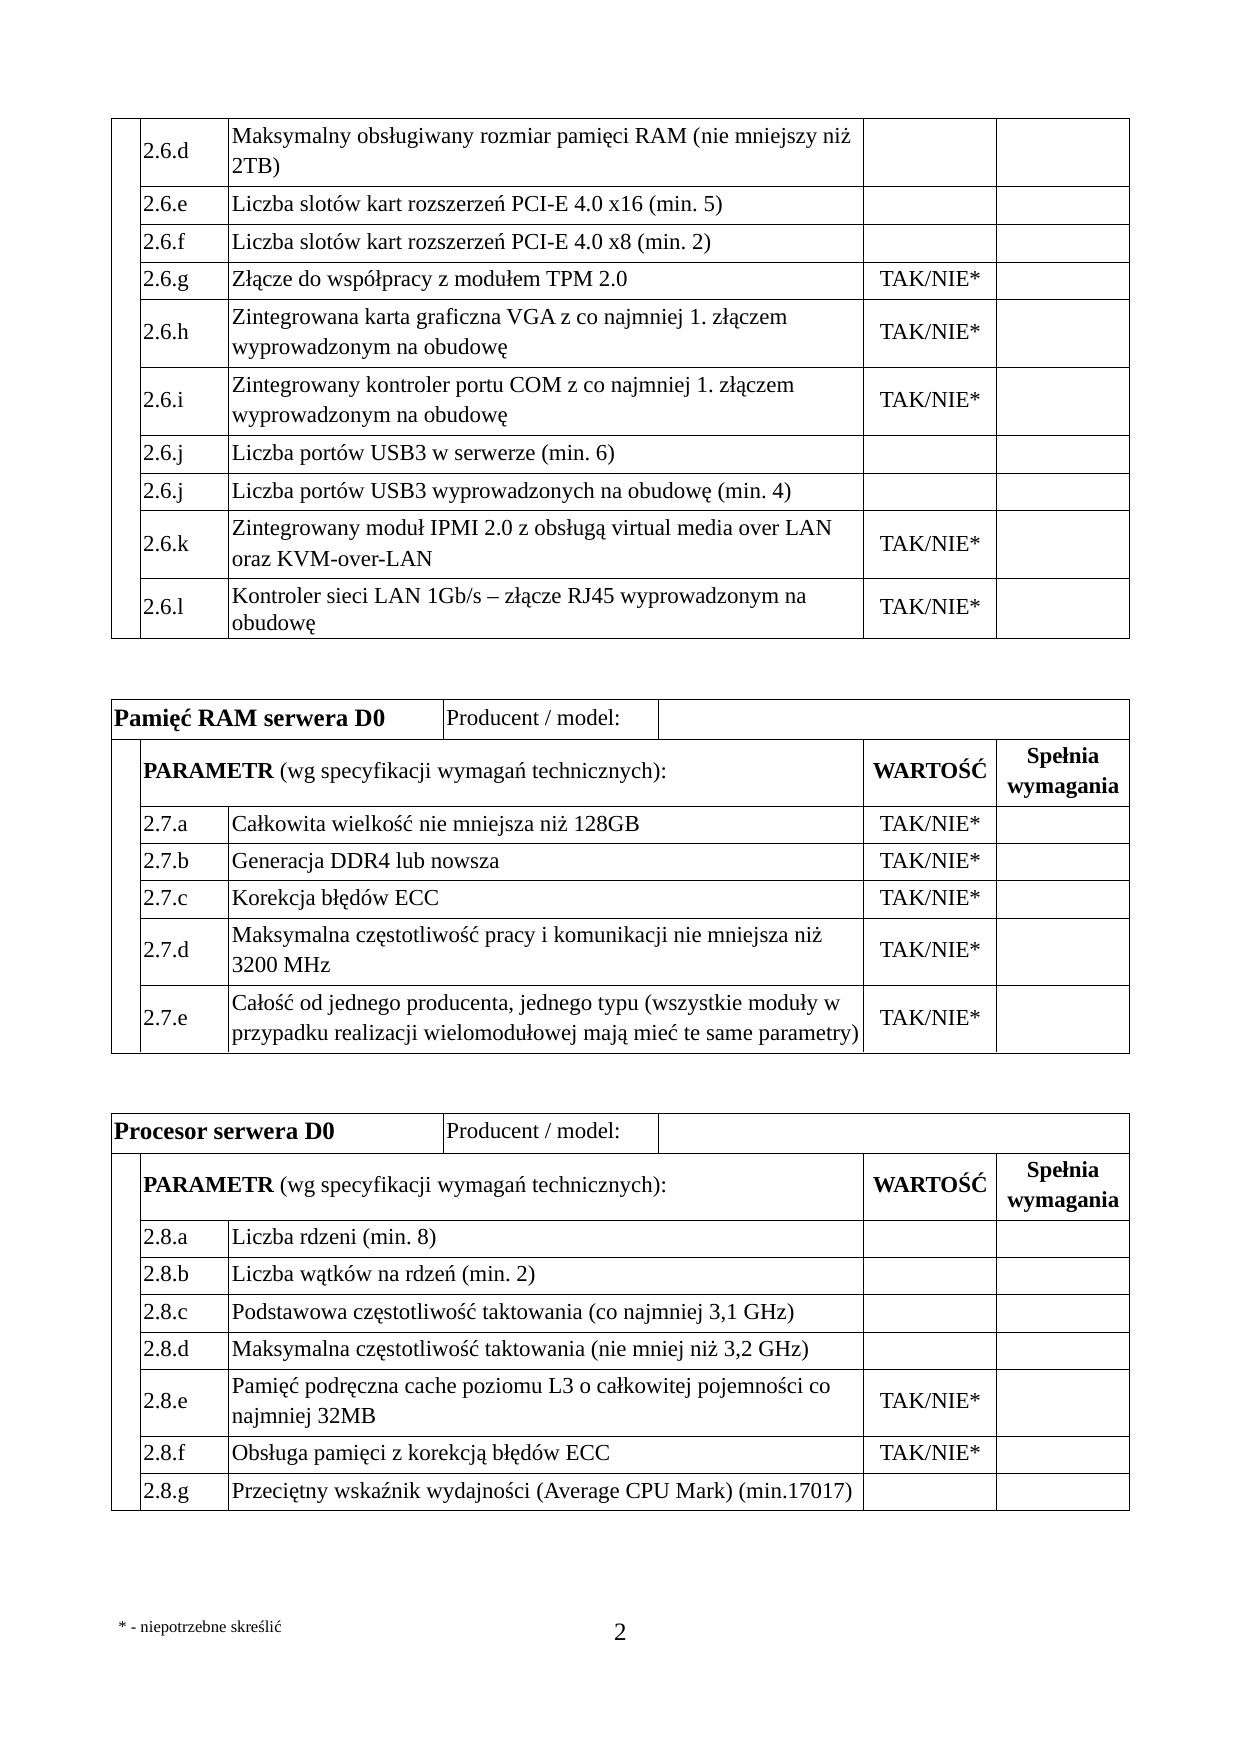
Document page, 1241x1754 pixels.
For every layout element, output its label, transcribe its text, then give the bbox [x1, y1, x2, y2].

table_cell Liczba portów USB3 w serwerze (min. 6) [229, 436, 863, 473]
table_cell [864, 1295, 996, 1331]
table_cell 2.8.b [141, 1258, 228, 1294]
table_cell 2.6.g [141, 263, 228, 299]
table_cell [997, 579, 1129, 638]
table_cell Całość od jednego producenta, jednego typu (wszystkie moduły w przypadku realizacji wielomodułowej mają mieć te same parametry) [229, 986, 863, 1052]
table_cell 2.8.d [141, 1333, 228, 1368]
table_cell TAK/NIE* [864, 263, 996, 299]
table_cell Zintegrowana karta graficzna VGA z co najmniej 1. złączem wyprowadzonym na obudowę [229, 300, 863, 367]
table_cell PARAMETR (wg specyfikacji wymagań technicznych): [141, 740, 863, 806]
table_header Producent / model: [444, 700, 658, 739]
table_cell Spełnia wymagania [997, 740, 1129, 806]
table_cell [997, 300, 1129, 367]
table_header Producent / model: [444, 1114, 658, 1152]
table_cell [112, 1154, 140, 1510]
table_cell [997, 225, 1129, 261]
table_cell Kontroler sieci LAN 1Gb/s – złącze RJ45 wyprowadzonym na obudowę [229, 579, 863, 638]
table_cell [864, 1221, 996, 1257]
table_header Pamięć RAM serwera D0 [112, 700, 443, 739]
table_cell [997, 1437, 1129, 1473]
table_cell Maksymalna częstotliwość taktowania (nie mniej niż 3,2 GHz) [229, 1333, 863, 1368]
table_cell TAK/NIE* [864, 844, 996, 880]
table_cell [997, 119, 1129, 186]
table_cell 2.8.e [141, 1370, 228, 1436]
table_cell TAK/NIE* [864, 807, 996, 843]
table_header [659, 700, 1129, 739]
table_cell [997, 1221, 1129, 1257]
table_header Procesor serwera D0 [112, 1114, 443, 1152]
table_cell TAK/NIE* [864, 919, 996, 985]
table_cell [997, 1258, 1129, 1294]
table_cell Liczba portów USB3 wyprowadzonych na obudowę (min. 4) [229, 474, 863, 510]
table_cell TAK/NIE* [864, 1437, 996, 1473]
table_cell 2.6.h [141, 300, 228, 367]
table_cell PARAMETR (wg specyfikacji wymagań technicznych): [141, 1154, 863, 1220]
table_cell 2.8.g [141, 1474, 228, 1510]
table_cell 2.6.e [141, 187, 228, 224]
table_cell Całkowita wielkość nie mniejsza niż 128GB [229, 807, 863, 843]
table_cell 2.8.c [141, 1295, 228, 1331]
table_cell [997, 881, 1129, 918]
table_cell [997, 187, 1129, 224]
table_cell [997, 368, 1129, 435]
table_cell 2.6.j [141, 436, 228, 473]
table_cell 2.6.l [141, 579, 228, 638]
table_cell Maksymalny obsługiwany rozmiar pamięci RAM (nie mniejszy niż 2TB) [229, 119, 863, 186]
table_cell [864, 119, 996, 186]
table_cell [864, 474, 996, 510]
table_cell [997, 474, 1129, 510]
table_cell [112, 740, 140, 1052]
table_cell 2.8.f [141, 1437, 228, 1473]
table_cell TAK/NIE* [864, 881, 996, 918]
table_cell 2.6.j [141, 474, 228, 510]
table_cell Liczba slotów kart rozszerzeń PCI-E 4.0 x16 (min. 5) [229, 187, 863, 224]
table_cell [864, 1474, 996, 1510]
table_cell [997, 844, 1129, 880]
table_cell Liczba rdzeni (min. 8) [229, 1221, 863, 1257]
table_cell TAK/NIE* [864, 986, 996, 1052]
table_cell TAK/NIE* [864, 368, 996, 435]
table_cell TAK/NIE* [864, 300, 996, 367]
table_cell [997, 919, 1129, 985]
table_cell WARTOŚĆ [864, 740, 996, 806]
table_cell [997, 986, 1129, 1052]
table_cell WARTOŚĆ [864, 1154, 996, 1220]
table_cell 2.6.i [141, 368, 228, 435]
table_cell 2.7.c [141, 881, 228, 918]
table_cell [864, 187, 996, 224]
table_cell [864, 436, 996, 473]
table_cell 2.6.f [141, 225, 228, 261]
table_cell 2.6.d [141, 119, 228, 186]
table_cell Liczba slotów kart rozszerzeń PCI-E 4.0 x8 (min. 2) [229, 225, 863, 261]
table_cell [997, 1295, 1129, 1331]
table_cell [997, 436, 1129, 473]
table_cell Generacja DDR4 lub nowsza [229, 844, 863, 880]
table_cell 2.7.e [141, 986, 228, 1052]
table_header [659, 1114, 1129, 1152]
table_cell Spełnia wymagania [997, 1154, 1129, 1220]
table_cell 2.7.b [141, 844, 228, 880]
table_cell 2.6.k [141, 511, 228, 578]
table_cell Przeciętny wskaźnik wydajności (Average CPU Mark) (min.17017) [229, 1474, 863, 1510]
table_cell [997, 807, 1129, 843]
table_cell [864, 1333, 996, 1368]
table_cell TAK/NIE* [864, 579, 996, 638]
table_cell [997, 1474, 1129, 1510]
table_cell [997, 1333, 1129, 1368]
table_cell Złącze do współpracy z modułem TPM 2.0 [229, 263, 863, 299]
table_cell [864, 225, 996, 261]
table_cell 2.8.a [141, 1221, 228, 1257]
table_cell Korekcja błędów ECC [229, 881, 863, 918]
table_cell Podstawowa częstotliwość taktowania (co najmniej 3,1 GHz) [229, 1295, 863, 1331]
table_cell TAK/NIE* [864, 1370, 996, 1436]
table_cell TAK/NIE* [864, 511, 996, 578]
table_cell Obsługa pamięci z korekcją błędów ECC [229, 1437, 863, 1473]
table_cell Zintegrowany moduł IPMI 2.0 z obsługą virtual media over LAN oraz KVM-over-LAN [229, 511, 863, 578]
table_cell Liczba wątków na rdzeń (min. 2) [229, 1258, 863, 1294]
table_cell 2.7.a [141, 807, 228, 843]
table_cell Zintegrowany kontroler portu COM z co najmniej 1. złączem wyprowadzonym na obudowę [229, 368, 863, 435]
table_cell 2.7.d [141, 919, 228, 985]
table_cell Maksymalna częstotliwość pracy i komunikacji nie mniejsza niż 3200 MHz [229, 919, 863, 985]
table_cell [864, 1258, 996, 1294]
table_cell [997, 511, 1129, 578]
table_cell Pamięć podręczna cache poziomu L3 o całkowitej pojemności co najmniej 32MB [229, 1370, 863, 1436]
table_cell [997, 1370, 1129, 1436]
table_cell [997, 263, 1129, 299]
